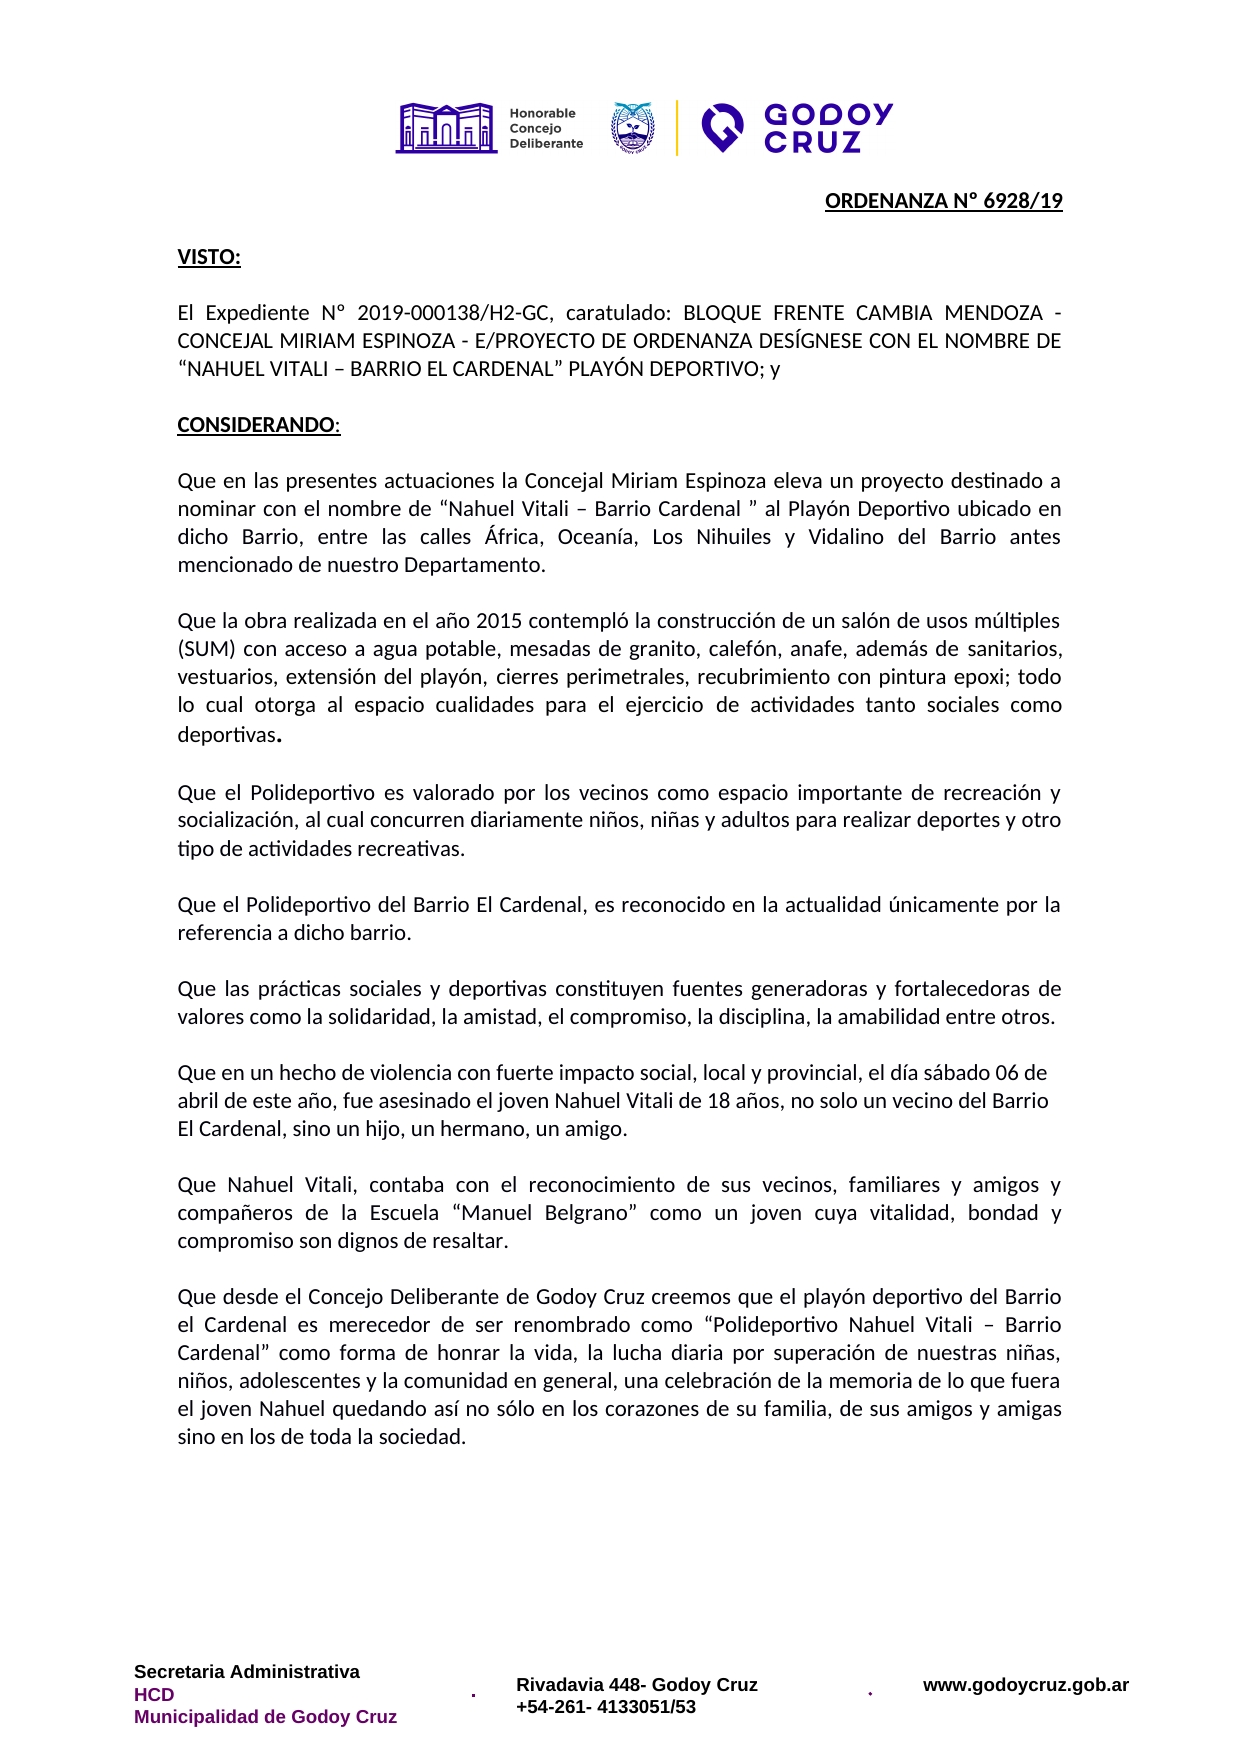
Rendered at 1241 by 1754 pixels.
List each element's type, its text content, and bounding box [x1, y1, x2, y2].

text Que Nahuel Vitali, contaba con el reconocimiento de sus vecinos, familiares y amigos y compañeros de la Escuela “Manuel Belgrano” como un joven cuya vitalidad, bondad y compromiso son dignos de resaltar. [177, 1170, 1063, 1254]
text ORDENANZA Nº 6928/19 [177, 186, 1063, 214]
text CONSIDERANDO: [177, 410, 1063, 438]
text Que en las presentes actuaciones la Concejal Miriam Espinoza eleva un proyecto destinado a nominar con el nombre de “Nahuel Vitali – Barrio Cardenal ” al Playón Deportivo ubicado en dicho Barrio, entre las calles África, Oceanía, Los Nihuiles y Vidalino del Barrio antes mencionado de nuestro Departamento. [177, 466, 1063, 578]
text El Expediente Nº 2019-000138/H2-GC, caratulado: BLOQUE FRENTE CAMBIA MENDOZA - CONCEJAL MIRIAM ESPINOZA - E/PROYECTO DE ORDENANZA DESÍGNESE CON EL NOMBRE DE “NAHUEL VITALI – BARRIO EL CARDENAL” PLAYÓN DEPORTIVO; y [177, 298, 1063, 382]
text Que la obra realizada en el año 2015 contempló la construcción de un salón de usos múltiples (SUM) con acceso a agua potable, mesadas de granito, calefón, anafe, además de sanitarios, vestuarios, extensión del playón, cierres perimetrales, recubrimiento con pintura epoxi; todo lo cual otorga al espacio cualidades para el ejercicio de actividades tanto sociales como deportivas. [177, 606, 1063, 749]
text VISTO: [177, 242, 1063, 270]
text Que en un hecho de violencia con fuerte impacto social, local y provincial, el día sábado 06 de abril de este año, fue asesinado el joven Nahuel Vitali de 18 años, no solo un vecino del Barrio El Cardenal, sino un hijo, un hermano, un amigo. [177, 1058, 1063, 1142]
picture [395, 100, 894, 156]
text Que desde el Concejo Deliberante de Godoy Cruz creemos que el playón deportivo del Barrio el Cardenal es merecedor de ser renombrado como “Polideportivo Nahuel Vitali – Barrio Cardenal” como forma de honrar la vida, la lucha diaria por superación de nuestras niñas, niños, adolescentes y la comunidad en general, una celebración de la memoria de lo que fuera el joven Nahuel quedando así no sólo en los corazones de su familia, de sus amigos y amigas sino en los de toda la sociedad. [177, 1282, 1063, 1450]
text Que el Polideportivo del Barrio El Cardenal, es reconocido en la actualidad únicamente por la referencia a dicho barrio. [177, 890, 1063, 946]
text Que las prácticas sociales y deportivas constituyen fuentes generadoras y fortalecedoras de valores como la solidaridad, la amistad, el compromiso, la disciplina, la amabilidad entre otros. [177, 974, 1063, 1030]
text Que el Polideportivo es valorado por los vecinos como espacio importante de recreación y socialización, al cual concurren diariamente niños, niñas y adultos para realizar deportes y otro tipo de actividades recreativas. [177, 778, 1063, 862]
